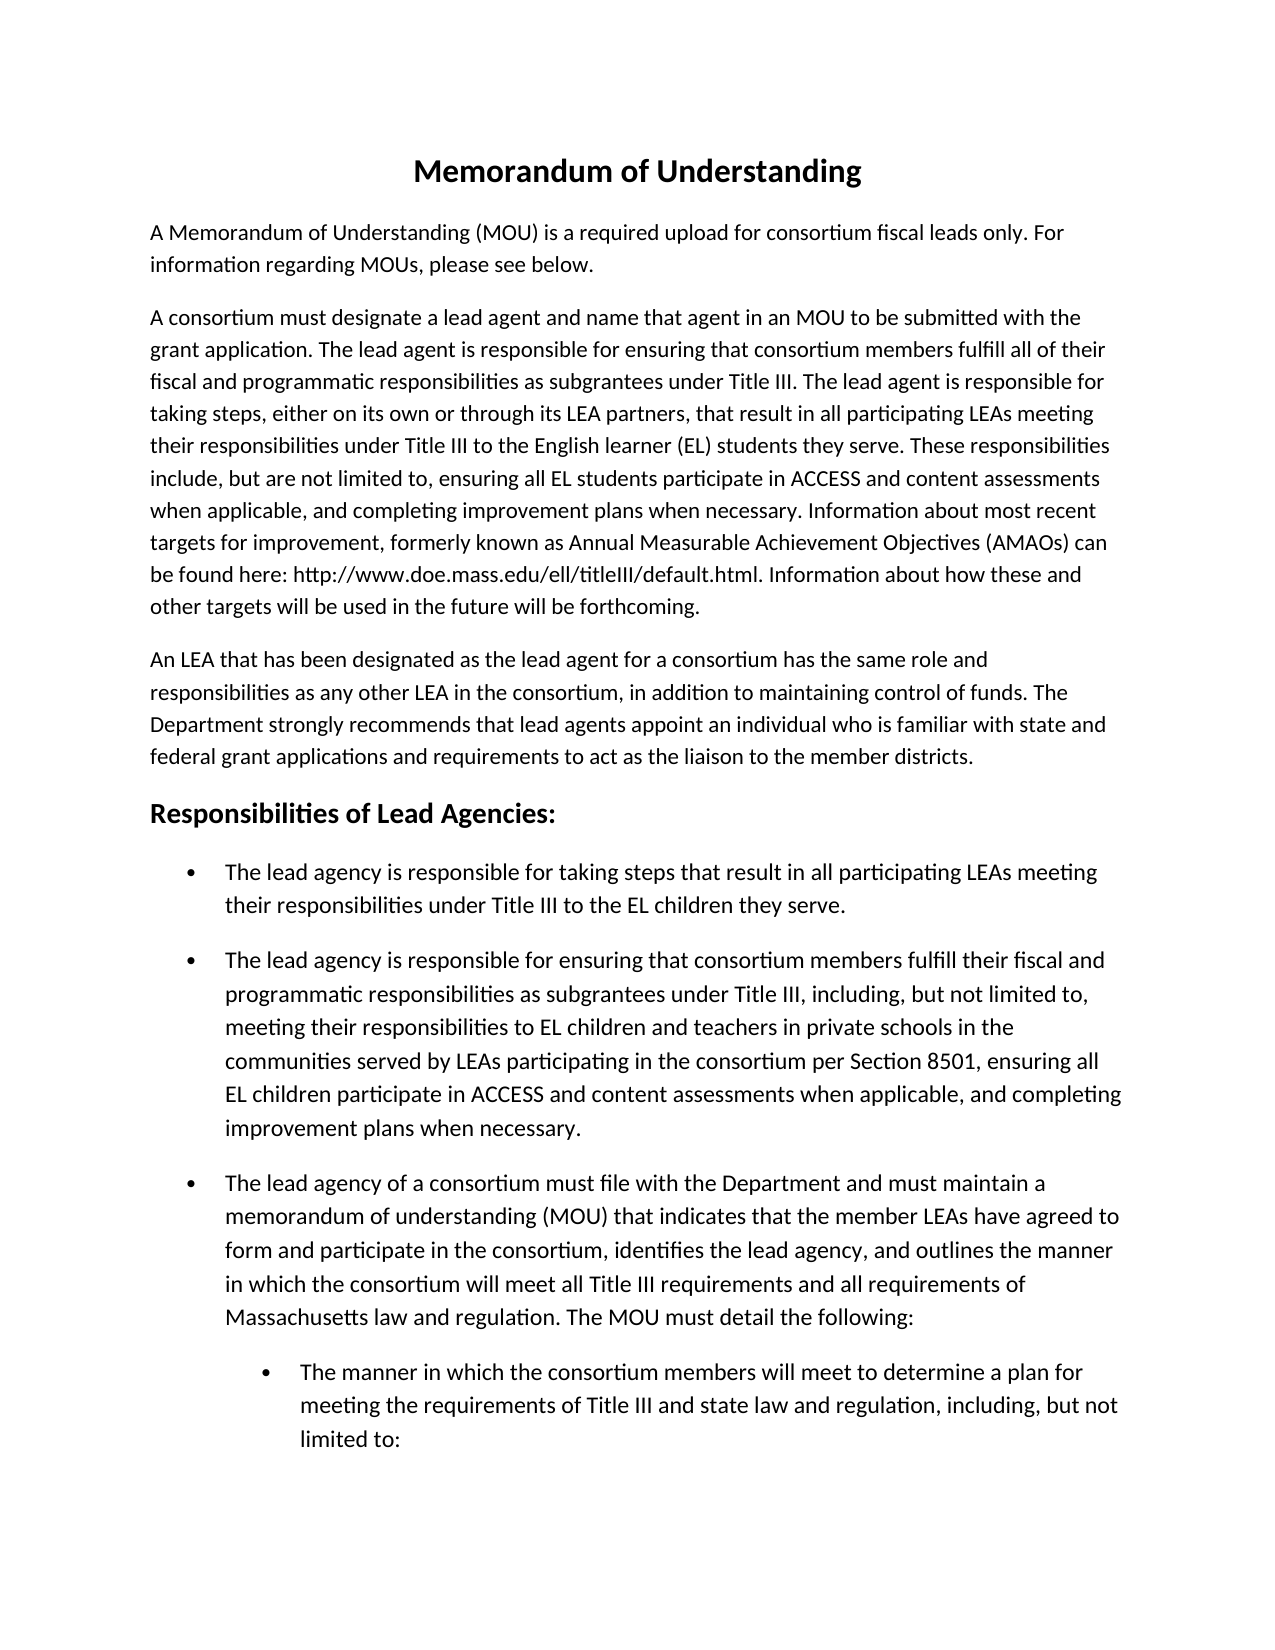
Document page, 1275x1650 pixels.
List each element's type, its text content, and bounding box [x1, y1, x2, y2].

list The lead agency is responsible for ensuring that consortium members fulfill their fiscal and programmatic responsibilities as subgrantees under Title III, including, but not limited to, meeting their responsibilities to EL children and teachers in private schools in the communities served by LEAs participating in the consortium per Section 8501, ensuring all EL children participate in ACCESS and content assessments when applicable, and completing improvement plans when necessary. [187, 945, 1125, 1142]
list The lead agency is responsible for taking steps that result in all participating LEAs meeting their responsibilities under Title III to the EL children they serve. [187, 857, 1125, 920]
text A Memorandum of Understanding (MOU) is a required upload for consortium fiscal leads only. For information regarding MOUs, please see below. [150, 218, 1125, 278]
text An LEA that has been designated as the lead agent for a consortium has the same role and responsibilities as any other LEA in the consortium, in addition to maintaining control of funds. The Department strongly recommends that lead agents appoint an individual who is familiar with state and federal grant applications and requirements to act as the liaison to the member districts. [150, 646, 1125, 770]
text A consortium must designate a lead agent and name that agent in an MOU to be submitted with the grant application. The lead agent is responsible for ensuring that consortium members fulfill all of their fiscal and programmatic responsibilities as subgrantees under Title III. The lead agent is responsible for taking steps, either on its own or through its LEA partners, that result in all participating LEAs meeting their responsibilities under Title III to the English learner (EL) students they serve. These responsibilities include, but are not limited to, ensuring all EL students participate in ACCESS and content assessments when applicable, and completing improvement plans when necessary. Information about most recent targets for improvement, formerly known as Annual Measurable Achievement Objectives (AMAOs) can be found here: http://www.doe.mass.edu/ell/titleIII/default.html. Information about how these and other targets will be used in the future will be forthcoming. [150, 303, 1125, 621]
text Memorandum of Understanding [150, 150, 1125, 191]
text Responsibilities of Lead Agencies: [150, 795, 1125, 831]
list The lead agency of a consortium must file with the Department and must maintain a memorandum of understanding (MOU) that indicates that the member LEAs have agreed to form and participate in the consortium, identifies the lead agency, and outlines the manner in which the consortium will meet all Title III requirements and all requirements of Massachusetts law and regulation. The MOU must detail the following: [187, 1168, 1125, 1332]
list The manner in which the consortium members will meet to determine a plan for meeting the requirements of Title III and state law and regulation, including, but not limited to: [262, 1357, 1125, 1453]
